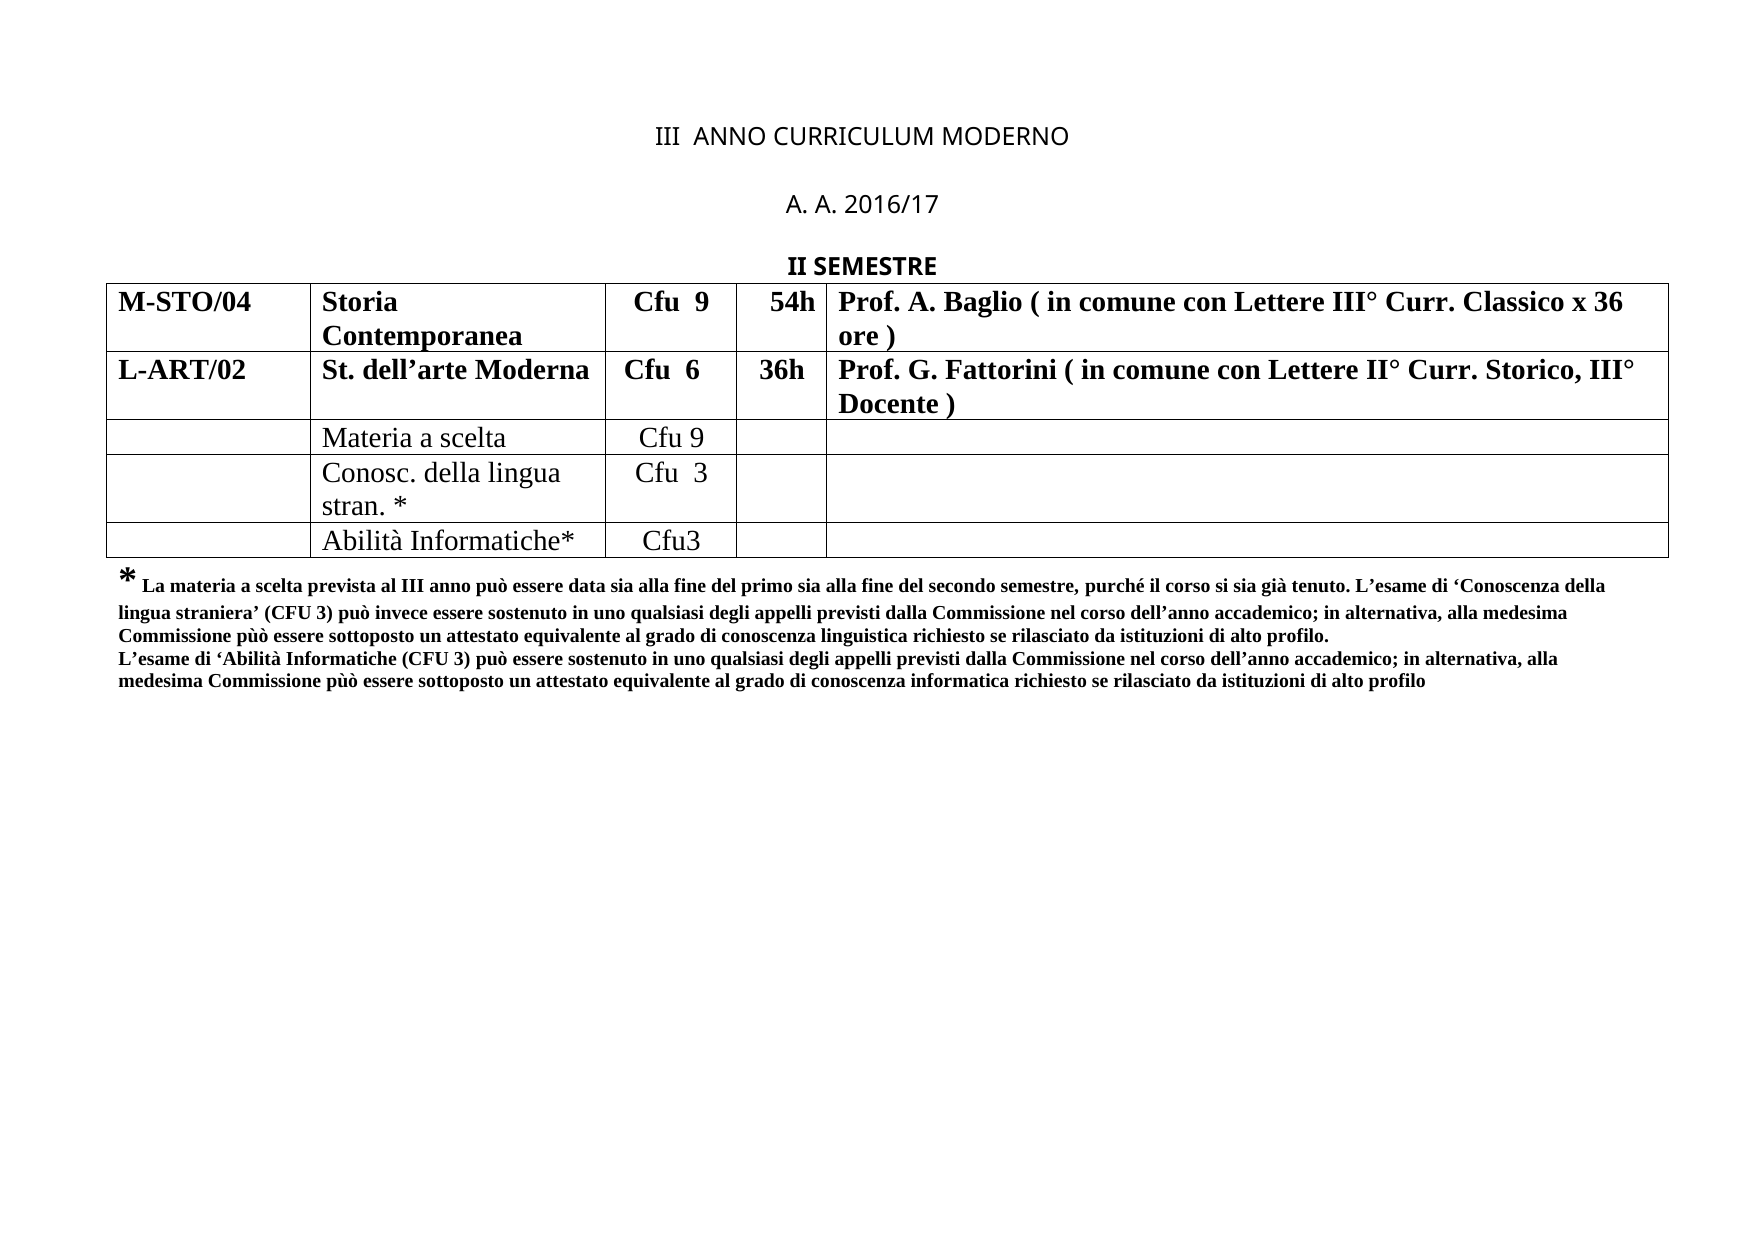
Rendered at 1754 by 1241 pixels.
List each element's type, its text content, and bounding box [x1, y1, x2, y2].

table_cell [107, 455, 310, 522]
table_header 54h [737, 284, 826, 351]
table_cell Cfu3 [606, 523, 736, 557]
table_cell [827, 420, 1668, 454]
table_cell Cfu 9 [606, 420, 736, 454]
text L’esame di ‘Abilità Informatiche (CFU 3) può essere sostenuto in uno qualsiasi degli appelli previsti dalla Commissione nel corso dell’anno accademico; in alternativa, alla medesima Commissione pùò essere sottoposto un attestato equivalente al grado di conoscenza informatica richiesto se rilasciato da istituzioni di alto profilo [118, 646, 1606, 692]
table_cell [827, 455, 1668, 522]
table_header M-STO/04 [107, 284, 310, 351]
table_header Prof. A. Baglio ( in comune con Lettere III° Curr. Classico x 36 ore ) [827, 284, 1668, 351]
table_cell [737, 455, 826, 522]
table_cell [107, 420, 310, 454]
table_header Storia Contemporanea [311, 284, 605, 351]
table_cell 36h [737, 352, 826, 419]
table_cell [827, 523, 1668, 557]
table_cell [737, 420, 826, 454]
table_cell Cfu 6 [606, 352, 736, 419]
table_cell Prof. G. Fattorini ( in comune con Lettere II° Curr. Storico, III° Docente ) [827, 352, 1668, 419]
text III ANNO CURRICULUM MODERNO [118, 118, 1606, 152]
text II SEMESTRE [118, 249, 1606, 283]
table_cell Abilità Informatiche* [311, 523, 605, 557]
table_cell [107, 523, 310, 557]
text * La materia a scelta prevista al III anno può essere data sia alla fine del primo sia alla fine del secondo semestre, purché il corso si sia già tenuto. L’esame di ‘Conoscenza della lingua straniera’ (CFU 3) può invece essere sostenuto in uno qualsiasi degli appelli previsti dalla Commissione nel corso dell’anno accademico; in alternativa, alla medesima Commissione pùò essere sottoposto un attestato equivalente al grado di conoscenza linguistica richiesto se rilasciato da istituzioni di alto profilo. [118, 558, 1606, 646]
table_cell Materia a scelta [311, 420, 605, 454]
table_cell St. dell’arte Moderna [311, 352, 605, 419]
table_cell Cfu 3 [606, 455, 736, 522]
text A. A. 2016/17 [118, 186, 1606, 220]
table_cell [737, 523, 826, 557]
table_header Cfu 9 [606, 284, 736, 351]
table_cell Conosc. della lingua stran. * [311, 455, 605, 522]
table_cell L-ART/02 [107, 352, 310, 419]
